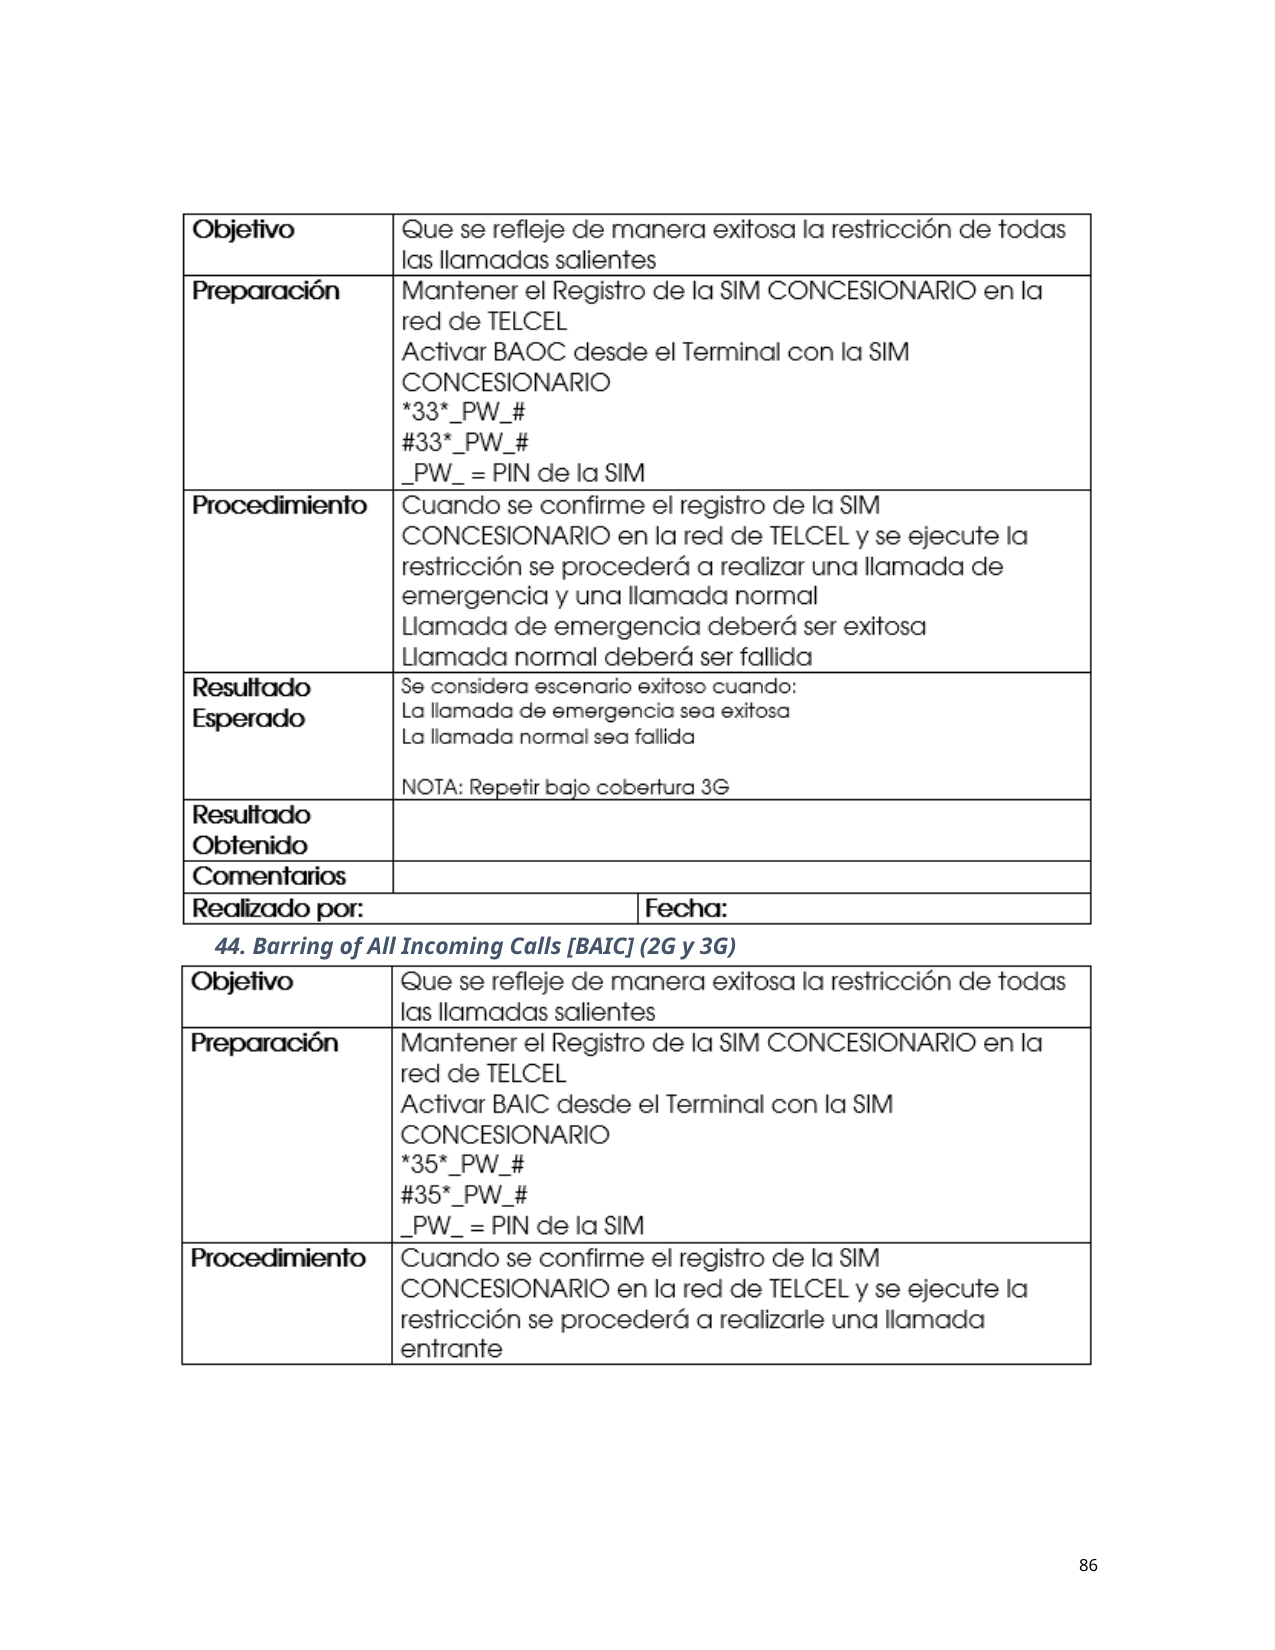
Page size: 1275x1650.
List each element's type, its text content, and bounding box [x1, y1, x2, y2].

list Barring of All Incoming Calls [BAIC] (2G y 3G) [215, 931, 1098, 961]
picture [177, 961, 1098, 1373]
picture [177, 206, 1098, 931]
